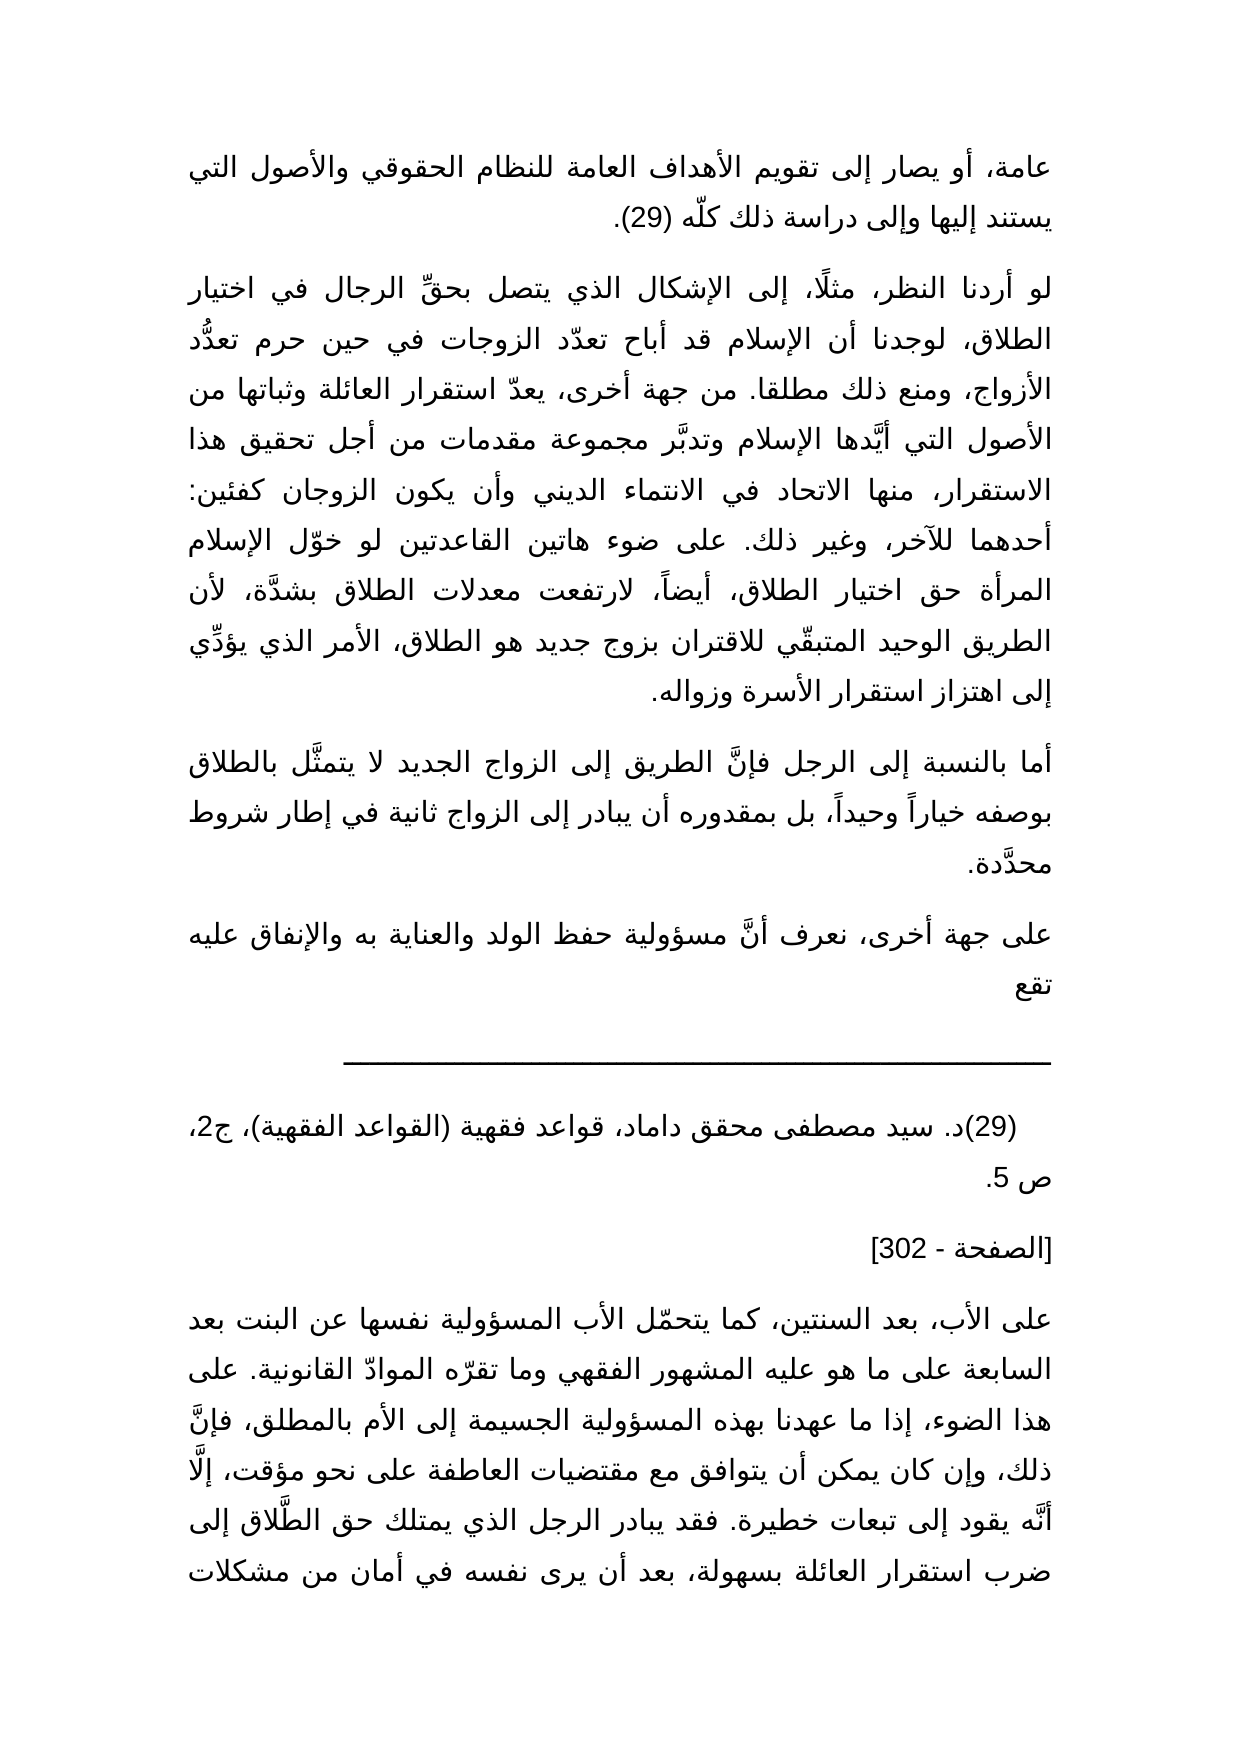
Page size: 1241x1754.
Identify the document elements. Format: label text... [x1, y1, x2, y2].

text أما بالنسبة إلى الرجل فإنَّ الطريق إلى الزواج الجديد لا يتمثَّل بالطلاق بوصفه خياراً وحيداً، بل بمقدوره أن يبادر إلى الزواج ثانية في إطار شروط محدَّدة. [187, 745, 1053, 879]
text على جهة أخرى، نعرف أنَّ مسؤولية حفظ الولد والعناية به والإنفاق عليه تقع [187, 917, 1053, 1001]
text (29)د. سيد مصطفى محقق داماد، قواعد فقهية (القواعد الفقهية)، ج2، ص 5. [187, 1109, 1053, 1193]
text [187, 150, 1053, 234]
text ـــــــــــــــــــــــــــــــــــــــــــــــــــــــــــــــــــــــــــــــــــ [187, 1038, 1053, 1072]
text لو أردنا النظر، مثلًا، إلى الإشكال الذي يتصل بحقِّ الرجال في اختيار الطلاق، لوجدنا أن الإسلام قد أباح تعدّد الزوجات في حين حرم تعدُّد الأزواج، ومنع ذلك مطلقا. من جهة أخرى، يعدّ استقرار العائلة وثباتها من الأصول التي أيَّدها الإسلام وتدبَّر مجموعة مقدمات من أجل تحقيق هذا الاستقرار، منها الاتحاد في الانتماء الديني وأن يكون الزوجان كفئين: أحدهما للآخر، وغير ذلك. على ضوء هاتين القاعدتين لو خوّل الإسلام المرأة حق اختيار الطلاق، أيضاً، لارتفعت معدلات الطلاق بشدَّة، لأن الطريق الوحيد المتبقّي للاقتران بزوج جديد هو الطلاق، الأمر الذي يؤدِّي إلى اهتزاز استقرار الأسرة وزواله. [187, 271, 1053, 707]
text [187, 1302, 1053, 1587]
text [الصفحة - 302] [187, 1231, 1053, 1264]
